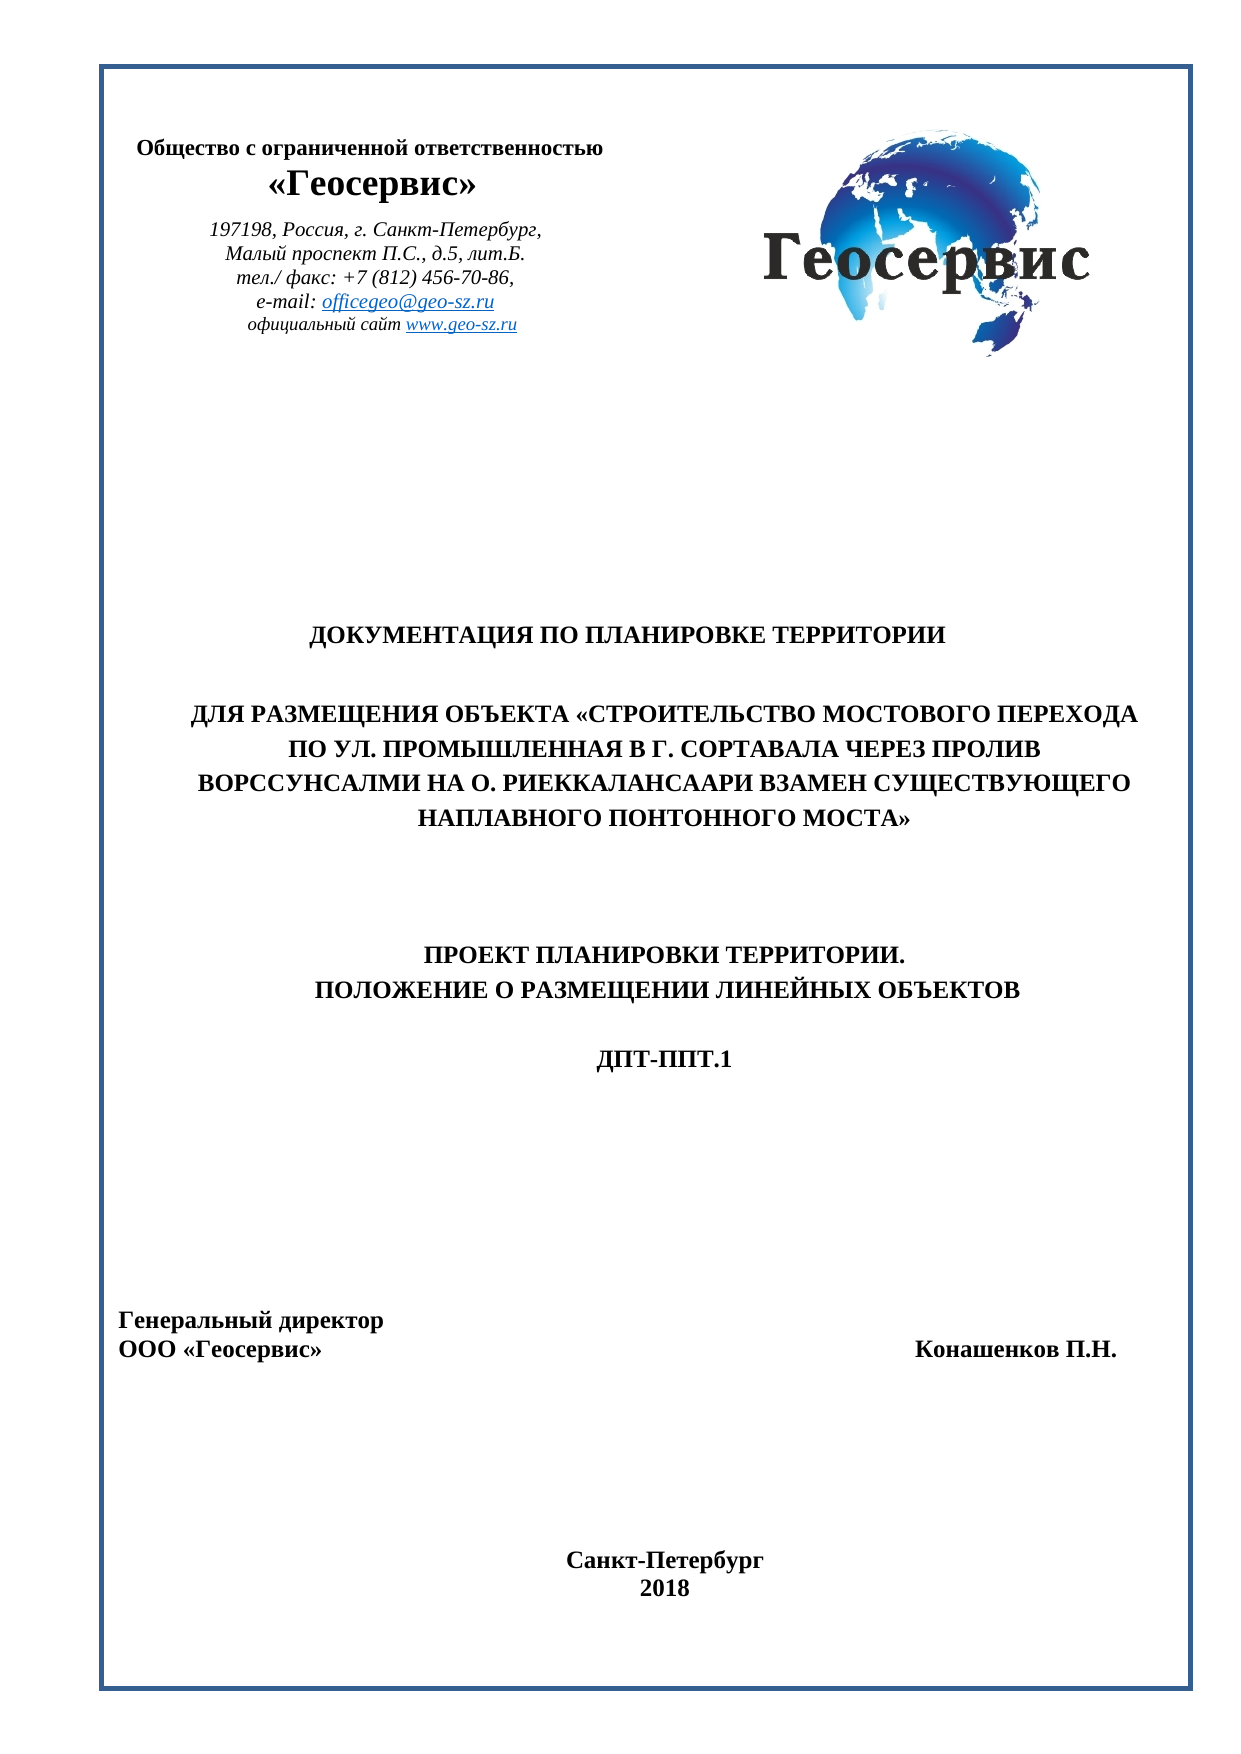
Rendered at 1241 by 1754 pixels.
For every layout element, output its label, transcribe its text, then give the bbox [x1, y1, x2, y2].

text ДПТ-ППТ.1 [177, 1044, 1152, 1073]
text «Геосервиc» [136, 160, 641, 203]
text 197198, Россия, г. Санкт-Петербург, [139, 217, 613, 241]
text Малый проспект П.С., д.5, лит.Б. [139, 241, 613, 265]
text ДЛЯ РАЗМЕЩЕНИЯ ОБЪЕКТА «СТРОИТЕЛЬСТВО МОСТОВОГО ПЕРЕХОДА ПО УЛ. ПРОМЫШЛЕННАЯ В Г. СОРТАВАЛА ЧЕРЕЗ ПРОЛИВ ВОРССУНСАЛМИ НА О. РИЕККАЛАНСААРИ ВЗАМЕН СУЩЕСТВУЮЩЕГО НАПЛАВНОГО ПОНТОННОГО МОСТА» [177, 699, 1152, 831]
text официальный сайт www.geo-sz.ru [139, 313, 616, 334]
picture [748, 118, 1108, 379]
text тел./ факс: +7 (812) 456-70-86, [139, 265, 613, 289]
text е-mail: officegeo@geo-sz.ru [139, 289, 613, 313]
text ДОКУМЕНТАЦИЯ ПО ПЛАНИРОВКЕ ТЕРРИТОРИИ [104, 621, 1152, 649]
text ПРОЕКТ ПЛАНИРОВКИ ТЕРРИТОРИИ. [177, 941, 1152, 969]
text 2018 [177, 1573, 1152, 1602]
text Санкт-Петербург [177, 1545, 1152, 1573]
text Общество с ограниченной ответственностью [136, 134, 641, 160]
text Генеральный директор [118, 1306, 1152, 1334]
text ООО «Геосервис» Конашенков П.Н. [118, 1334, 1152, 1363]
text ПОЛОЖЕНИЕ О РАЗМЕЩЕНИИ ЛИНЕЙНЫХ ОБЪЕКТОВ [177, 975, 1152, 1004]
